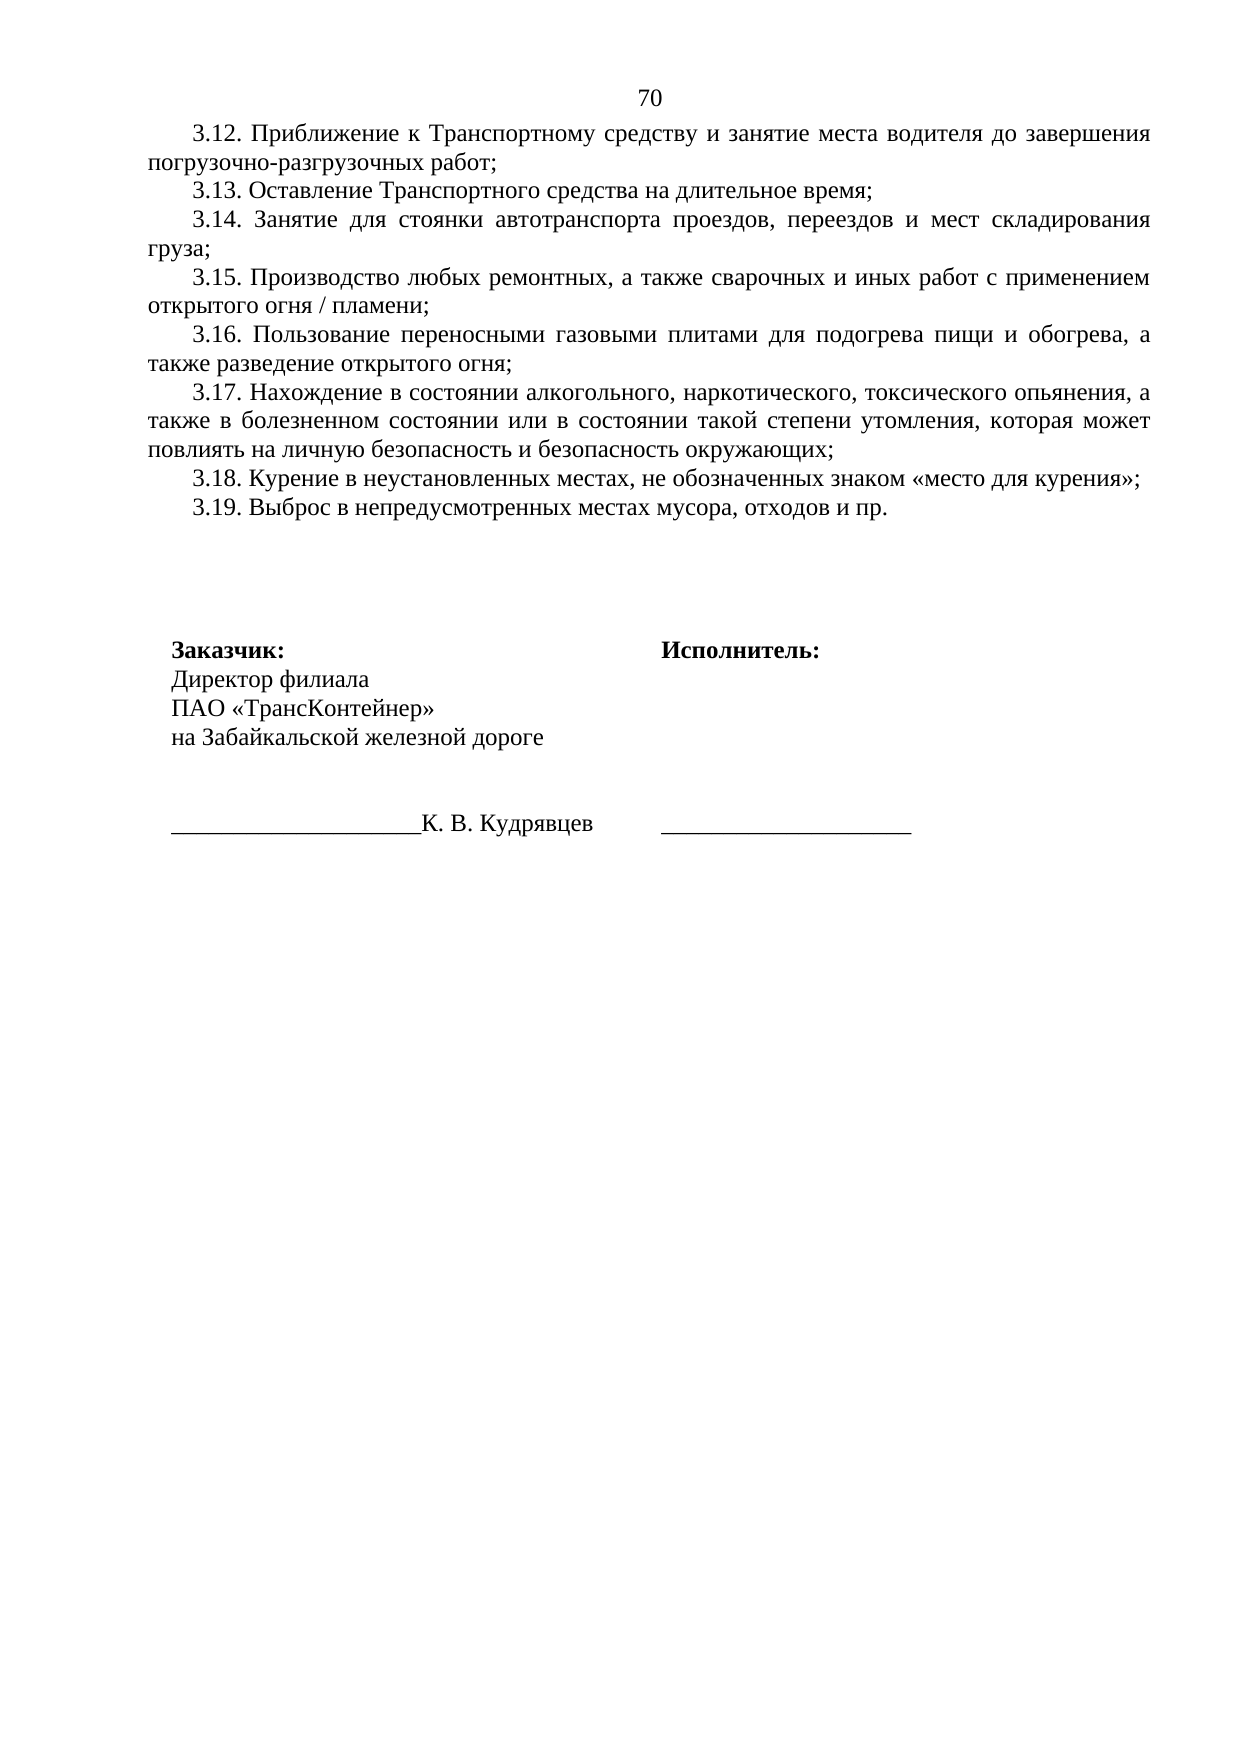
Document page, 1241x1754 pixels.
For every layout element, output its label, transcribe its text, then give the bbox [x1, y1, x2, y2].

table_header Исполнитель: ____________________ [650, 636, 1122, 866]
text 3.17. Нахождение в состоянии алкогольного, наркотического, токсического опьянения, а также в болезненном состоянии или в состоянии такой степени утомления, которая может повлиять на личную безопасность и безопасность окружающих; [148, 377, 1152, 463]
text 3.18. Курение в неустановленных местах, не обозначенных знаком «место для курения»; [148, 463, 1152, 492]
text 3.19. Выброс в непредусмотренных местах мусора, отходов и пр. [148, 492, 1152, 521]
table_header Заказчик: Директор филиала ПАО «ТрансКонтейнер» на Забайкальской железной дороге ____________________К. В. Кудрявцев [160, 636, 650, 866]
text 3.15. Производство любых ремонтных, а также сварочных и иных работ с применением открытого огня / пламени; [148, 262, 1152, 319]
text 3.14. Занятие для стоянки автотранспорта проездов, переездов и мест складирования груза; [148, 204, 1152, 262]
text 3.12. Приближение к Транспортному средству и занятие места водителя до завершения погрузочно-разгрузочных работ; [148, 118, 1152, 176]
text 3.13. Оставление Транспортного средства на длительное время; [148, 176, 1152, 204]
text 3.16. Пользование переносными газовыми плитами для подогрева пищи и обогрева, а также разведение открытого огня; [148, 319, 1152, 377]
